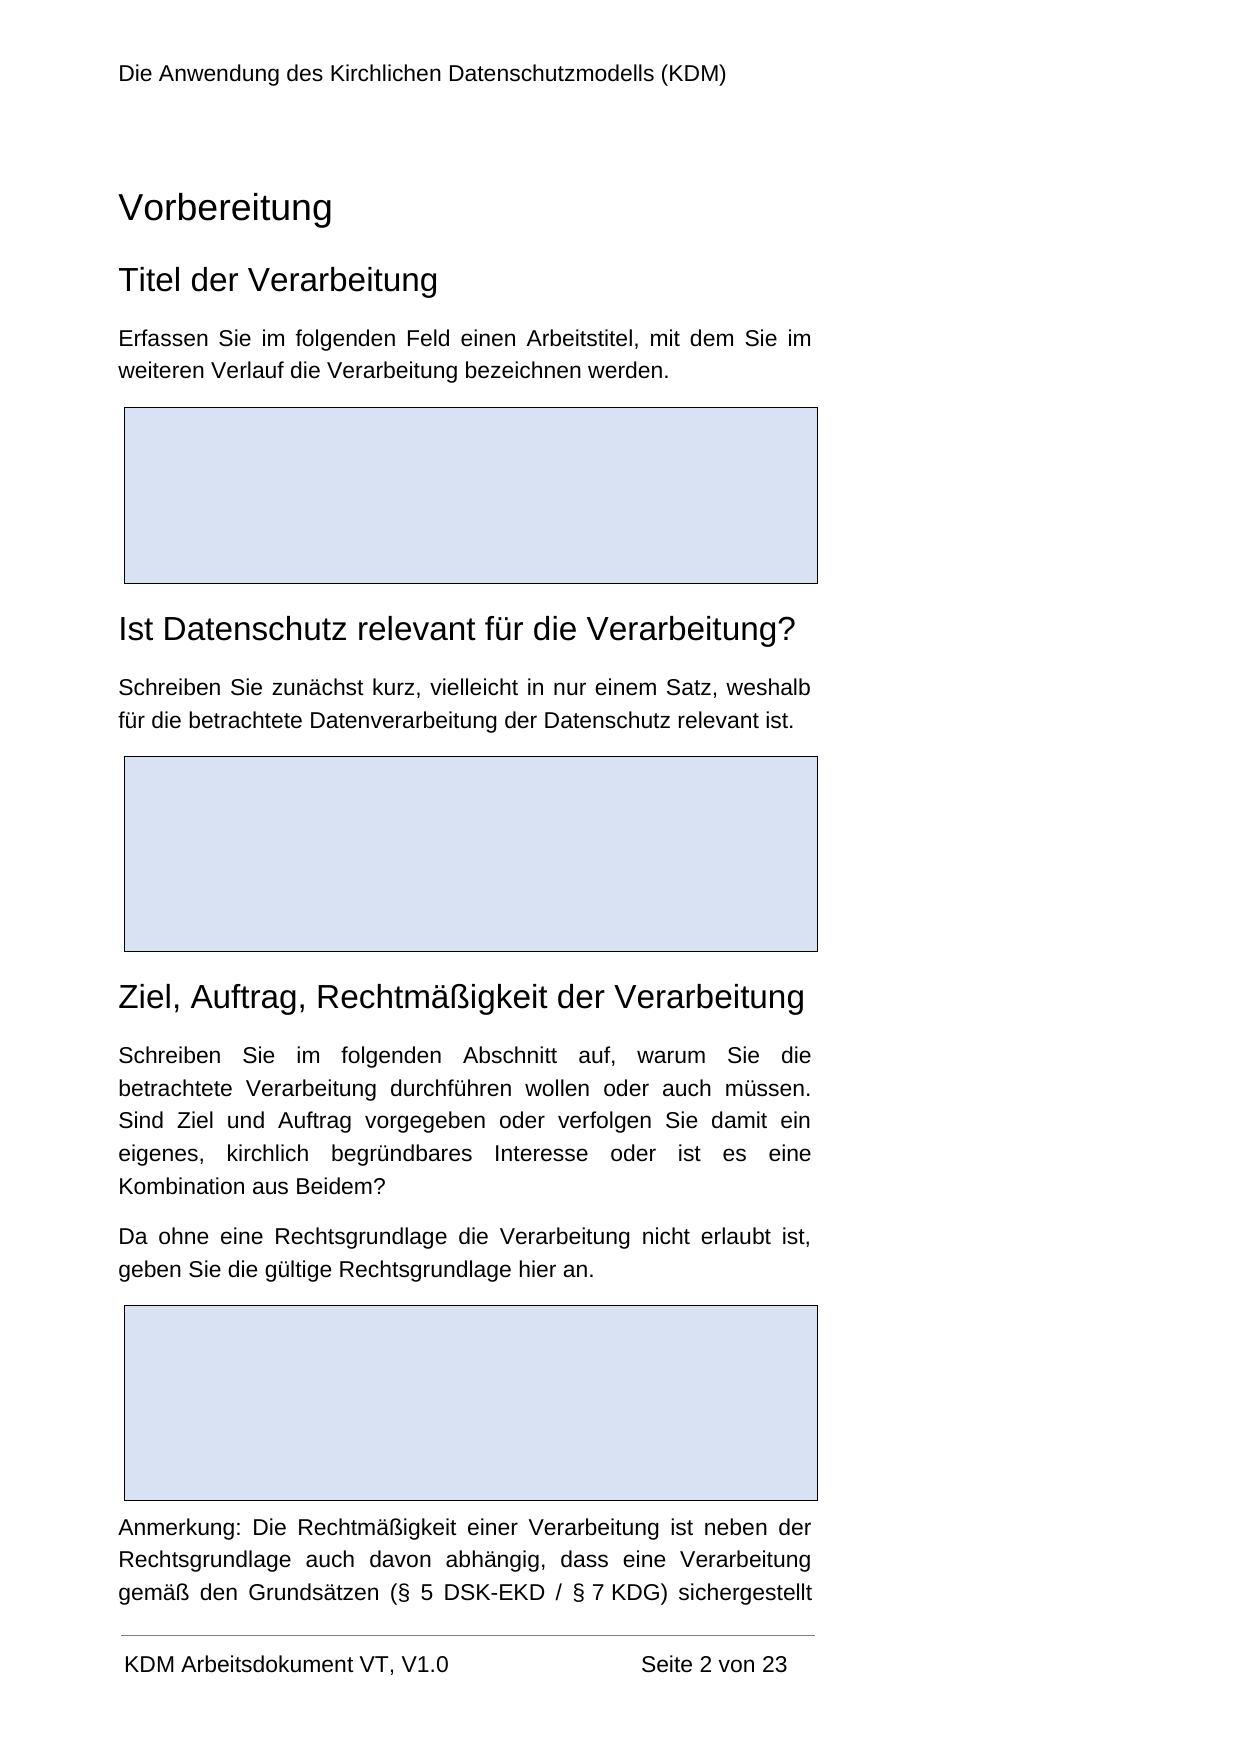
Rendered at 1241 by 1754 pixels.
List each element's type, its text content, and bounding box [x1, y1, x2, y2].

text Schreiben Sie im folgenden Abschnitt auf, warum Sie die betrachtete Verarbeitung durchführen wollen oder auch müssen. Sind Ziel und Auftrag vorgegeben oder verfolgen Sie damit ein eigenes, kirchlich begründbares Interesse oder ist es eine Kombination aus Beidem? [118, 1042, 812, 1199]
subtitle Ziel, Auftrag, Rechtmäßigkeit der Verarbeitung [118, 977, 812, 1015]
table_header [125, 1306, 817, 1500]
subtitle Titel der Verarbeitung [118, 260, 812, 298]
subtitle Vorbereitung [118, 185, 812, 228]
text Da ohne eine Rechtsgrundlage die Verarbeitung nicht erlaubt ist, geben Sie die gültige Rechtsgrundlage hier an. [118, 1223, 812, 1282]
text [118, 1513, 812, 1606]
table_header [125, 408, 817, 583]
text Schreiben Sie zunächst kurz, vielleicht in nur einem Satz, weshalb für die betrachtete Datenverarbeitung der Datenschutz relevant ist. [118, 674, 812, 733]
text Erfassen Sie im folgenden Feld einen Arbeitstitel, mit dem Sie im weiteren Verlauf die Verarbeitung bezeichnen werden. [118, 324, 812, 384]
table_header [125, 757, 817, 951]
subtitle Ist Datenschutz relevant für die Verarbeitung? [118, 609, 812, 647]
